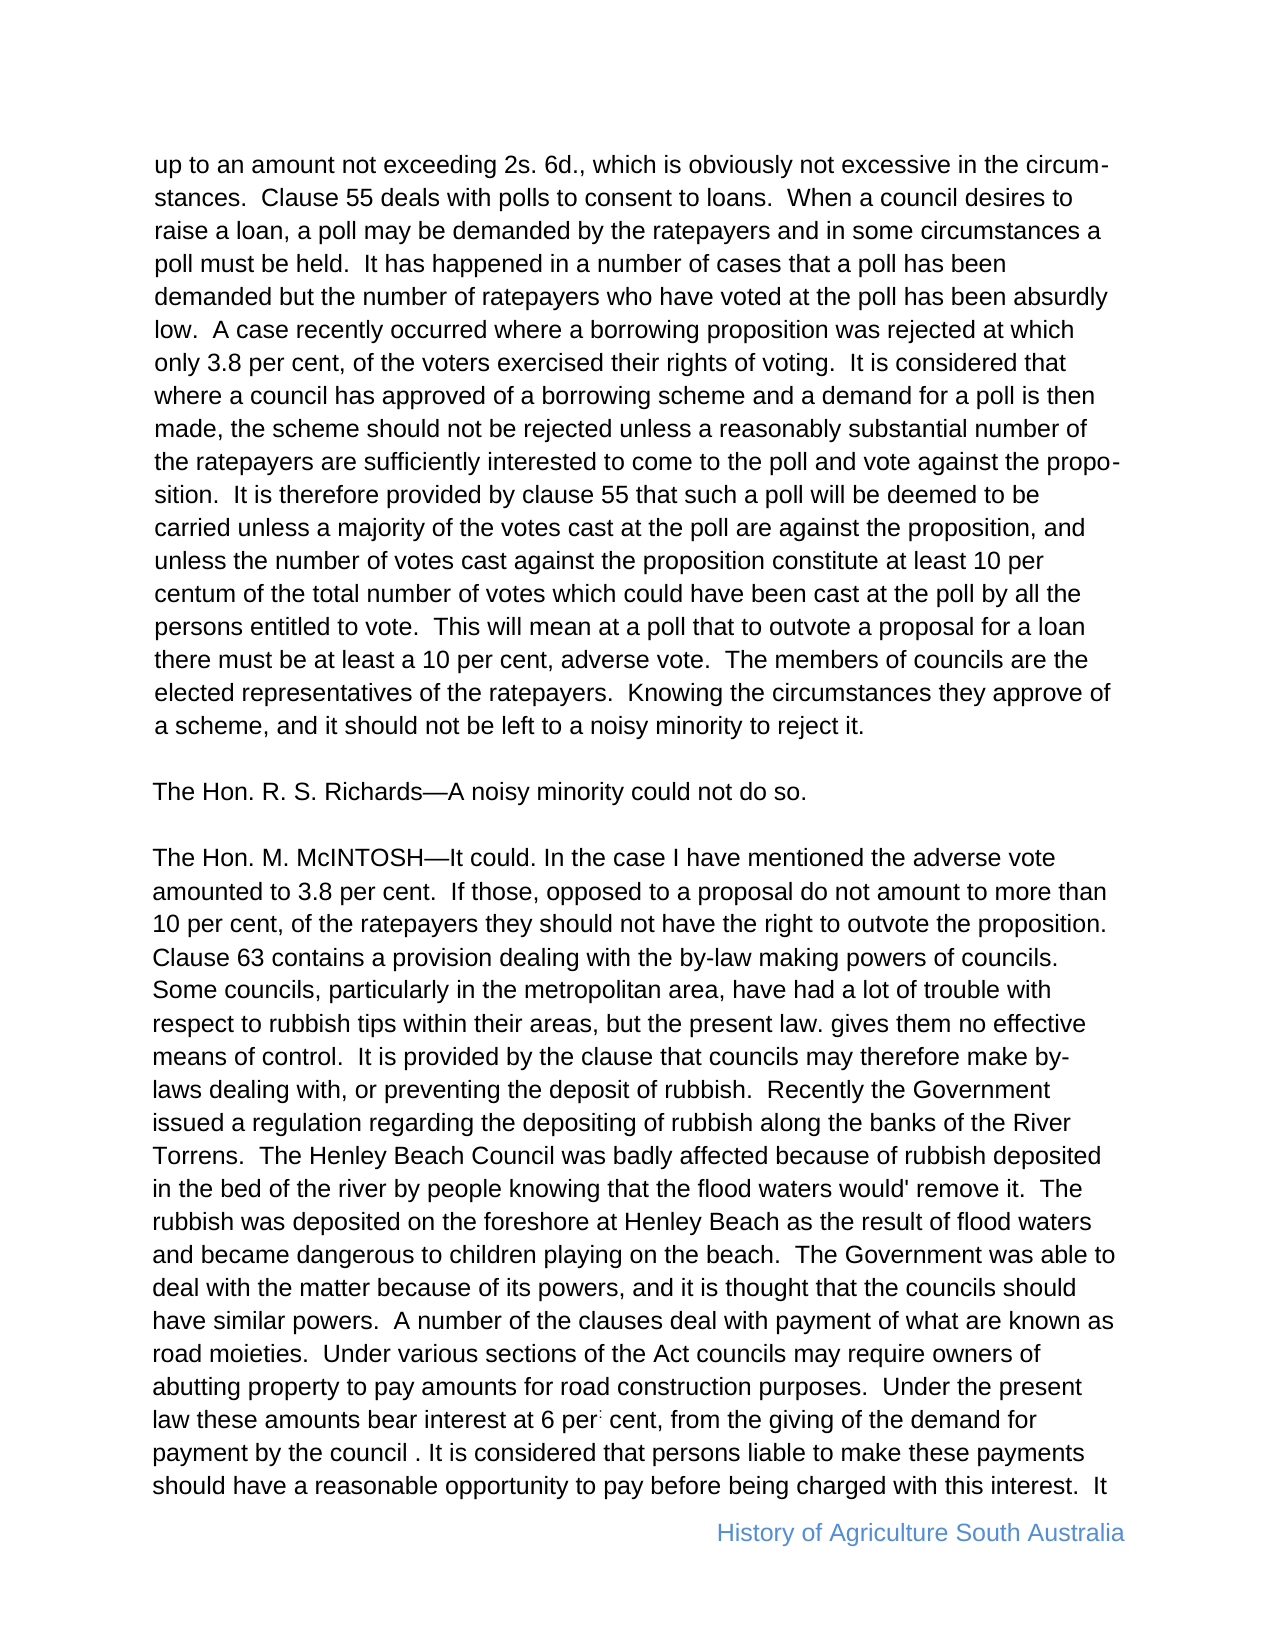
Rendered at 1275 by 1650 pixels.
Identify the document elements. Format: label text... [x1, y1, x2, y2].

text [152, 843, 1119, 1499]
text The Hon. R. S. Richards—A noisy minority could not do so. [152, 777, 1119, 806]
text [154, 150, 1123, 740]
